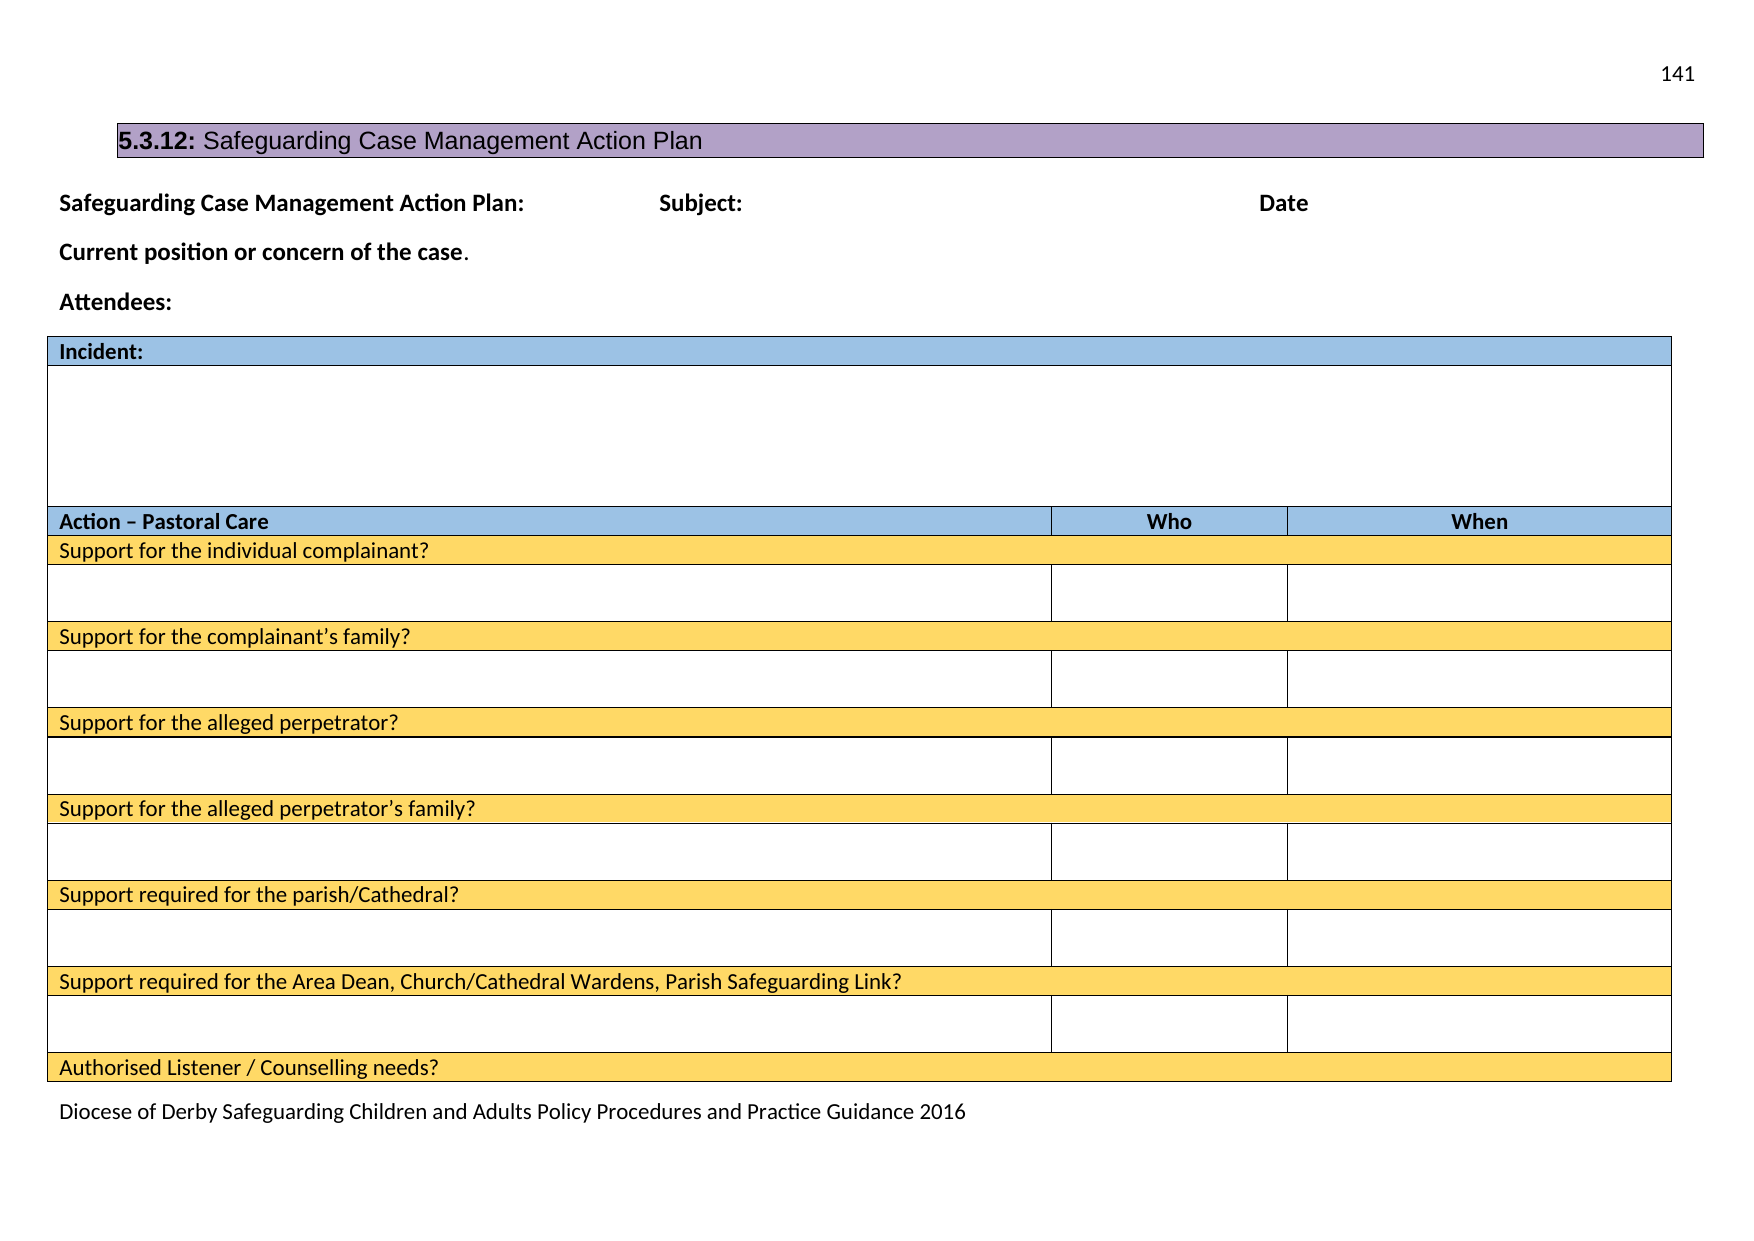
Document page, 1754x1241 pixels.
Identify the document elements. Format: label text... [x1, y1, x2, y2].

table_cell [1052, 996, 1287, 1052]
text Safeguarding Case Management Action Plan: Subject: Date [59, 187, 1754, 217]
text Current position or concern of the case. [59, 237, 1754, 267]
table_cell [1288, 738, 1671, 793]
table_cell [48, 366, 1671, 506]
table_cell [1052, 910, 1287, 966]
table_header Incident: [48, 337, 1671, 365]
table_cell Support for the individual complainant? [48, 536, 1671, 564]
table_cell Who [1052, 507, 1287, 535]
table_cell [1052, 824, 1287, 879]
table_cell Support for the complainant’s family? [48, 622, 1671, 650]
table_cell [1288, 910, 1671, 966]
table_cell [1288, 996, 1671, 1052]
table_cell [1288, 651, 1671, 707]
table_cell [1052, 565, 1287, 621]
table_cell [48, 738, 1051, 793]
table_cell Support for the alleged perpetrator? [48, 708, 1671, 736]
table_cell [1052, 651, 1287, 707]
table_cell Action – Pastoral Care [48, 507, 1051, 535]
table_cell [48, 651, 1051, 707]
table_cell Support required for the parish/Cathedral? [48, 881, 1671, 909]
text Attendees: [59, 286, 1754, 317]
table_cell Support required for the Area Dean, Church/Cathedral Wardens, Parish Safeguarding Link? [48, 967, 1671, 995]
table_cell Authorised Listener / Counselling needs? [48, 1053, 1671, 1081]
table_cell [48, 996, 1051, 1052]
table_cell [1288, 824, 1671, 879]
table_cell Support for the alleged perpetrator’s family? [48, 795, 1671, 822]
table_cell [1288, 565, 1671, 621]
table_cell [48, 910, 1051, 966]
text 5.3.12: Safeguarding Case Management Action Plan [118, 124, 1703, 157]
table_cell [48, 824, 1051, 879]
table_cell [48, 565, 1051, 621]
table_cell [1052, 738, 1287, 793]
table_cell When [1288, 507, 1671, 535]
